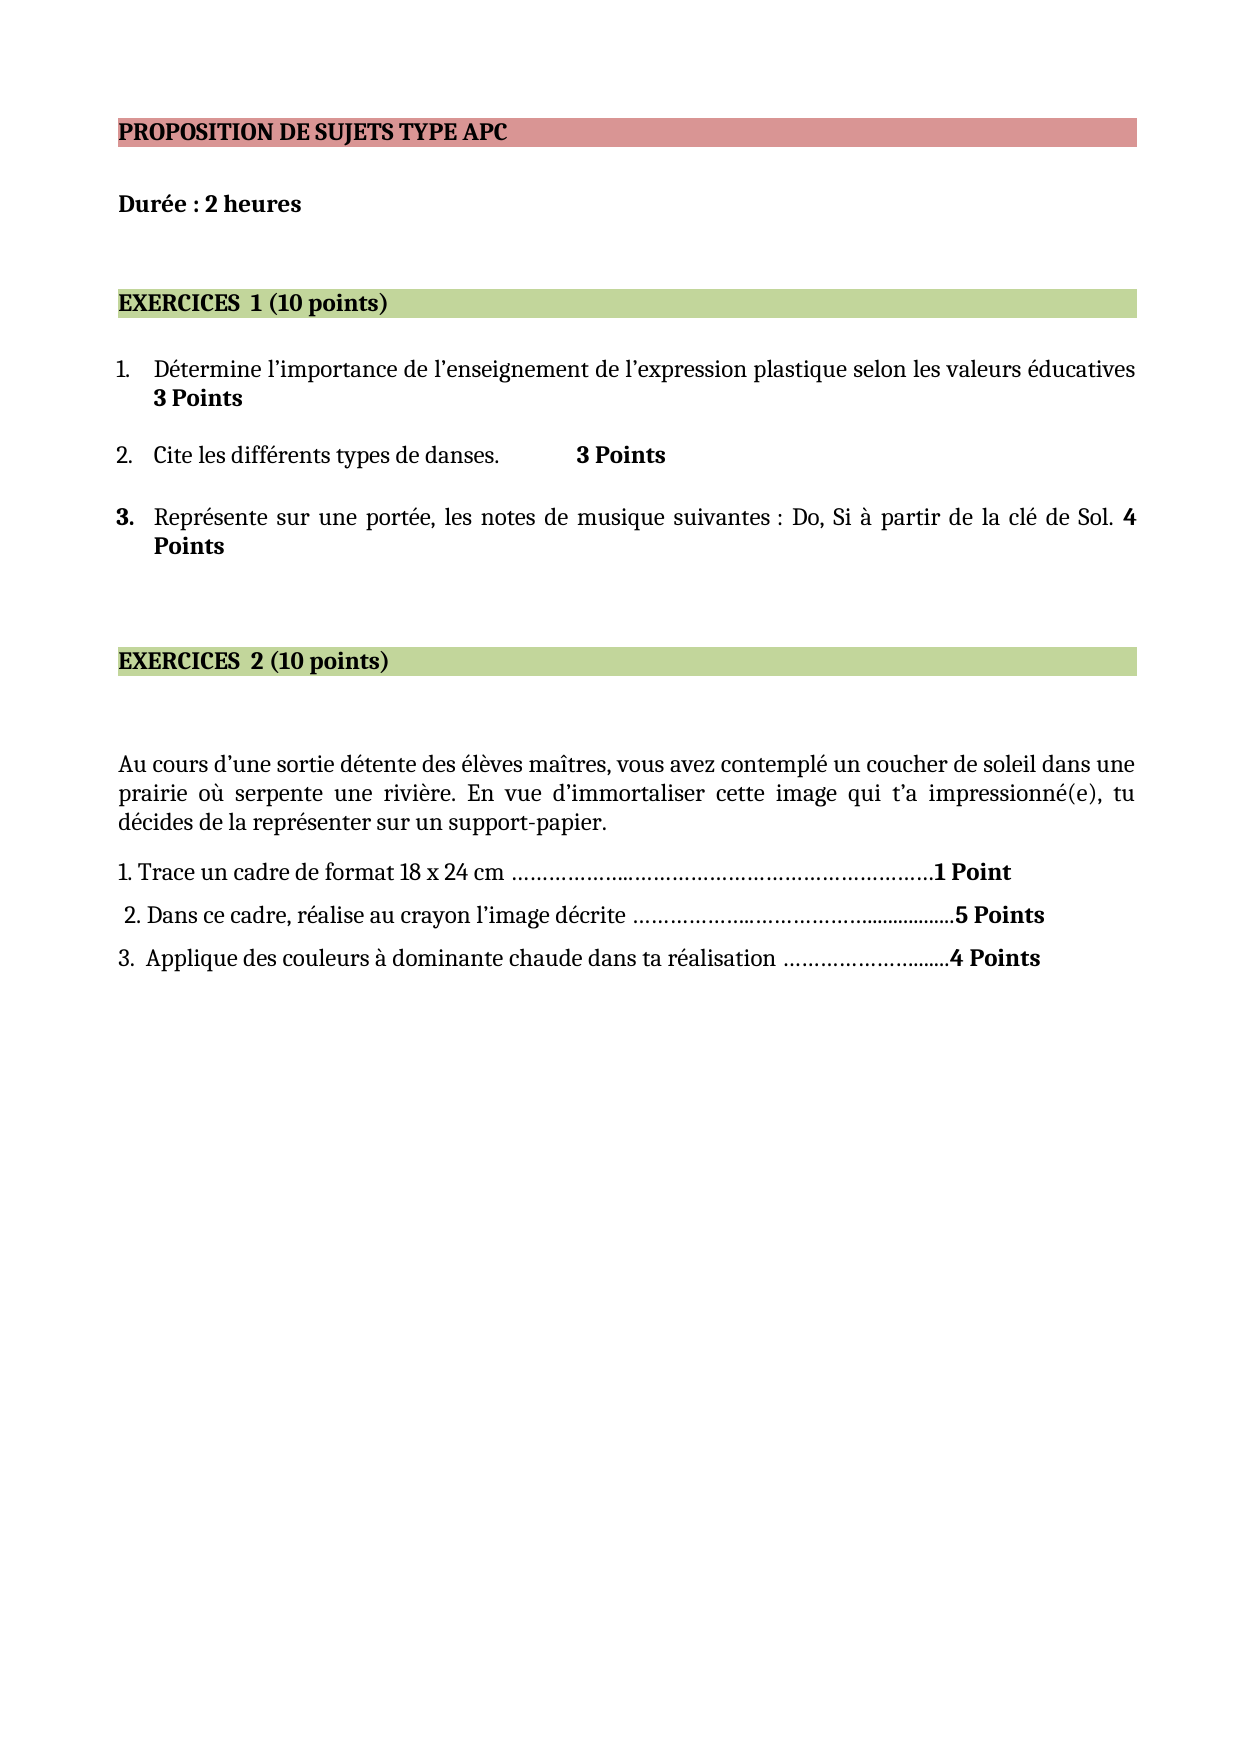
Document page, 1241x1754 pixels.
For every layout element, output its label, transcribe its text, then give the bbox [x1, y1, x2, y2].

list Représente sur une portée, les notes de musique suivantes : Do, Si à partir de la clé de Sol. 4 Points [116, 503, 1137, 561]
text PROPOSITION DE SUJETS TYPE APC [118, 118, 1137, 147]
text 1. Trace un cadre de format 18 x 24 cm ………………..…………………………………………1 Point [118, 857, 1137, 886]
text 2. Dans ce cadre, réalise au crayon l’image décrite ………………..……………….................5 Points [124, 901, 1137, 929]
list Détermine l’importance de l’enseignement de l’expression plastique selon les valeurs éducatives 3 Points [116, 355, 1137, 413]
list Cite les différents types de danses. 3 Points [116, 441, 1137, 470]
text EXERCICES 2 (10 points) [118, 647, 1137, 676]
text Durée : 2 heures [118, 190, 1137, 219]
text 3. Applique des couleurs à dominante chaude dans ta réalisation ………………….......4 Points [118, 944, 1137, 972]
text EXERCICES 1 (10 points) [118, 289, 1137, 318]
text Au cours d’une sortie détente des élèves maîtres, vous avez contemplé un coucher de soleil dans une prairie où serpente une rivière. En vue d’immortaliser cette image qui t’a impressionné(e), tu décides de la représenter sur un support-papier. [118, 750, 1137, 837]
